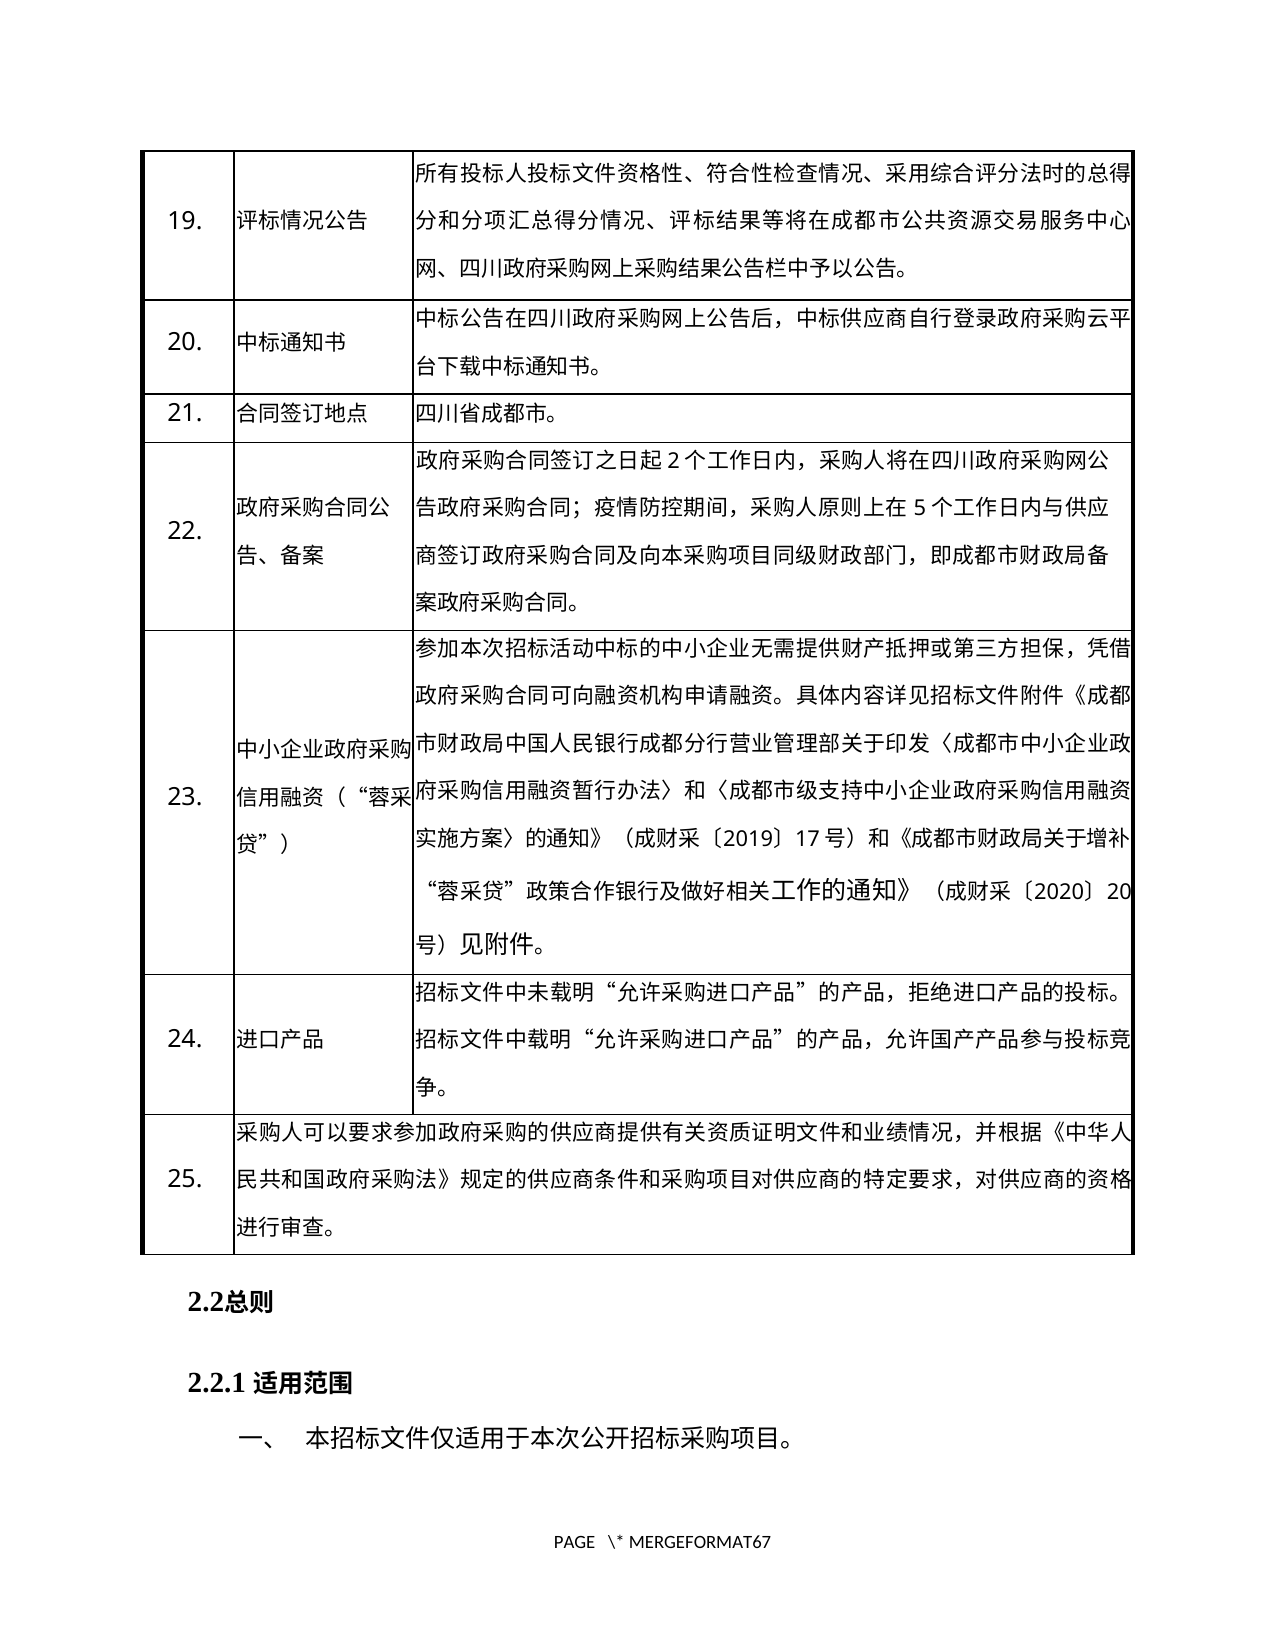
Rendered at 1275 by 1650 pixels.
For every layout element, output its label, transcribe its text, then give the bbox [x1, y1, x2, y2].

table_cell [145, 975, 233, 1114]
list 总则 [187, 1282, 1087, 1318]
table_cell 中标公告在四川政府采购网上公告后，中标供应商自行登录政府采购云平台下载中标通知书。 [414, 301, 1131, 393]
table_cell 所有投标人投标文件资格性、符合性检查情况、采用综合评分法时的总得分和分项汇总得分情况、评标结果等将在成都市公共资源交易服务中心网、四川政府采购网上采购结果公告栏中予以公告。 [414, 152, 1131, 299]
table_cell [145, 152, 233, 299]
table_cell [145, 443, 233, 629]
list 适用范围 [187, 1364, 1087, 1400]
table_cell 招标文件中未载明“允许采购进口产品”的产品，拒绝进口产品的投标。招标文件中载明“允许采购进口产品”的产品，允许国产产品参与投标竞争。 [414, 975, 1131, 1114]
table_cell [145, 1115, 233, 1254]
list 本招标文件仅适用于本次公开招标采购项目。 [187, 1418, 1087, 1454]
table_cell 四川省成都市。 [414, 395, 1131, 442]
table_cell 采购人可以要求参加政府采购的供应商提供有关资质证明文件和业绩情况，并根据《中华人民共和国政府采购法》规定的供应商条件和采购项目对供应商的特定要求，对供应商的资格进行审查。 [235, 1115, 1131, 1254]
table_cell 中标通知书 [235, 301, 412, 393]
table_cell 合同签订地点 [235, 395, 412, 442]
table_cell [145, 301, 233, 393]
table_cell [145, 395, 233, 442]
table_cell 评标情况公告 [235, 152, 412, 299]
table_cell 参加本次招标活动中标的中小企业无需提供财产抵押或第三方担保，凭借政府采购合同可向融资机构申请融资。具体内容详见招标文件附件《成都市财政局中国人民银行成都分行营业管理部关于印发〈成都市中小企业政府采购信用融资暂行办法〉和〈成都市级支持中小企业政府采购信用融资实施方案〉的通知》（成财采〔2019〕17号）和《成都市财政局关于增补“蓉采贷”政策合作银行及做好相关工作的通知》（成财采〔2020〕20号）见附件。 [414, 631, 1131, 974]
table_cell [145, 631, 233, 974]
table_cell 政府采购合同签订之日起2个工作日内，采购人将在四川政府采购网公告政府采购合同；疫情防控期间，采购人原则上在5个工作日内与供应商签订政府采购合同及向本采购项目同级财政部门，即成都市财政局备案政府采购合同。 [414, 443, 1131, 629]
table_cell 中小企业政府采购信用融资（“蓉采贷”） [235, 631, 412, 974]
table_cell 政府采购合同公告、备案 [235, 443, 412, 629]
table_cell 进口产品 [235, 975, 412, 1114]
